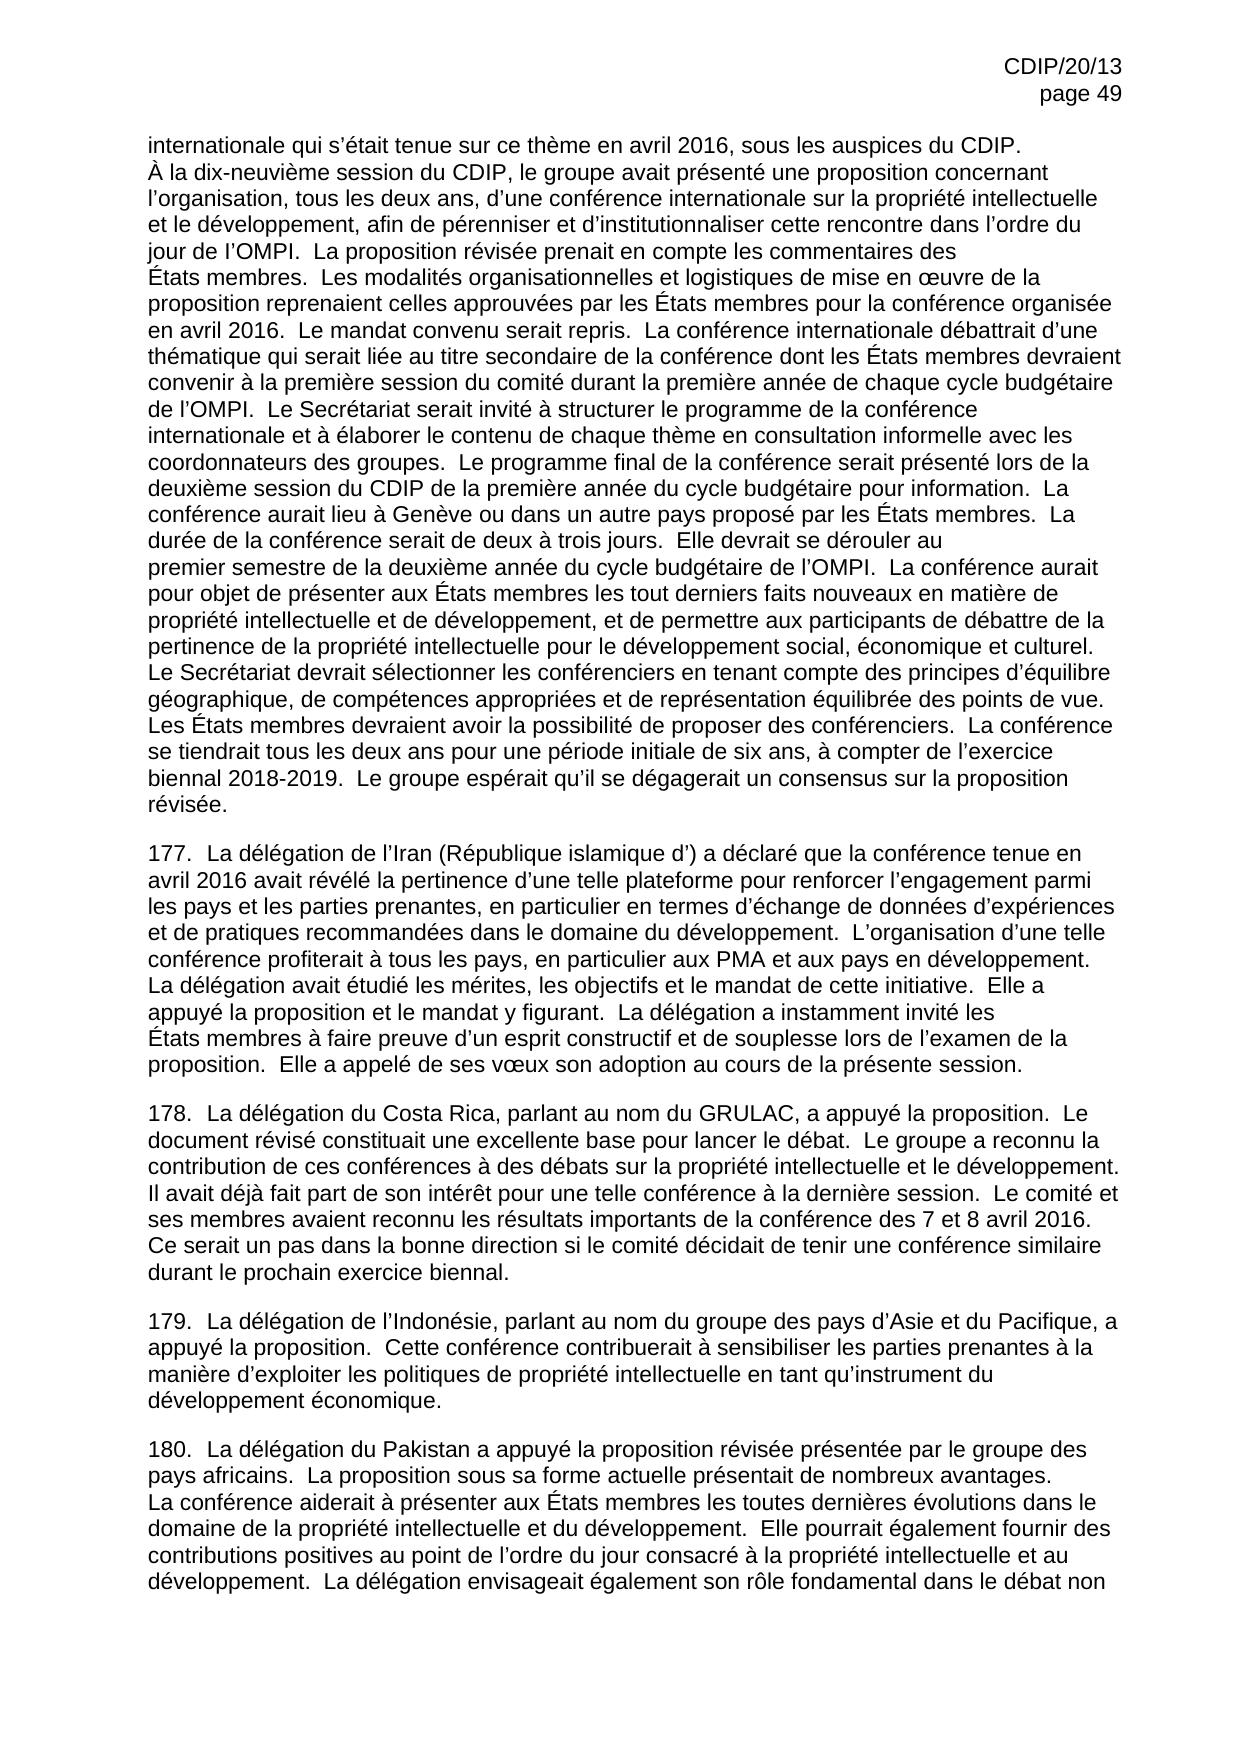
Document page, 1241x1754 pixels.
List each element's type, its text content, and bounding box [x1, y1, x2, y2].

text La délégation de l’Iran (République islamique d’) a déclaré que la conférence tenue en avril 2016 avait révélé la pertinence d’une telle plateforme pour renforcer l’engagement parmi les pays et les parties prenantes, en particulier en termes d’échange de données d’expériences et de pratiques recommandées dans le domaine du développement. L’organisation d’une telle conférence profiterait à tous les pays, en particulier aux PMA et aux pays en développement. La délégation avait étudié les mérites, les objectifs et le mandat de cette initiative. Elle a appuyé la proposition et le mandat y figurant. La délégation a instamment invité les États membres à faire preuve d’un esprit constructif et de souplesse lors de l’examen de la proposition. Elle a appelé de ses vœux son adoption au cours de la présente session. [148, 840, 1122, 1077]
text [148, 1436, 1122, 1594]
text La délégation du Costa Rica, parlant au nom du GRULAC, a appuyé la proposition. Le document révisé constituait une excellente base pour lancer le débat. Le groupe a reconnu la contribution de ces conférences à des débats sur la propriété intellectuelle et le développement. Il avait déjà fait part de son intérêt pour une telle conférence à la dernière session. Le comité et ses membres avaient reconnu les résultats importants de la conférence des 7 et 8 avril 2016. Ce serait un pas dans la bonne direction si le comité décidait de tenir une conférence similaire durant le prochain exercice biennal. [148, 1100, 1122, 1285]
text La délégation de l’Indonésie, parlant au nom du groupe des pays d’Asie et du Pacifique, a appuyé la proposition. Cette conférence contribuerait à sensibiliser les parties prenantes à la manière d’exploiter les politiques de propriété intellectuelle en tant qu’instrument du développement économique. [148, 1308, 1122, 1413]
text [148, 132, 1122, 817]
